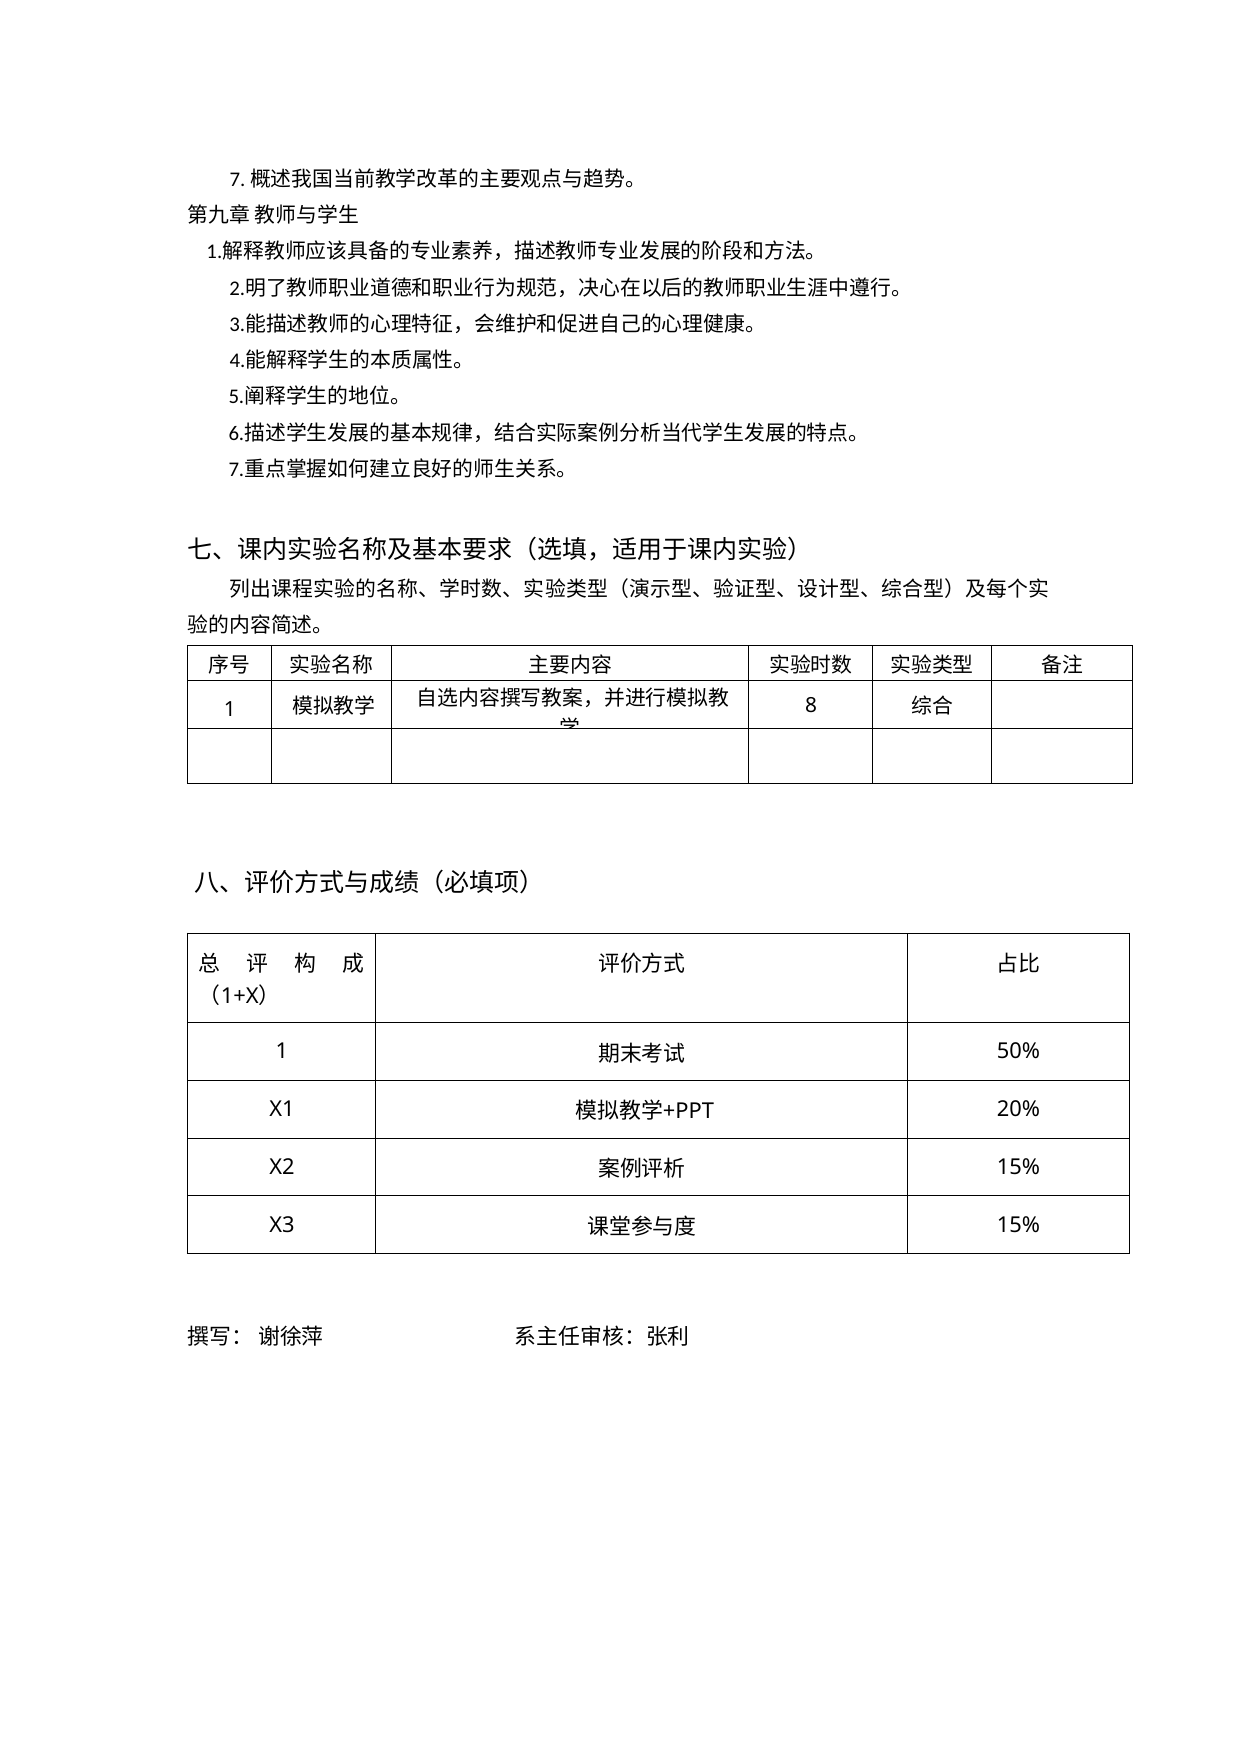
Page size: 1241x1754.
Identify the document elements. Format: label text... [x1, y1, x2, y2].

text 7.重点掌握如何建立良好的师生关系。 [187, 452, 1053, 482]
table_header 实验类型 [873, 646, 991, 680]
text 5.阐释学生的地位。 [187, 379, 1053, 410]
table_cell 1 [188, 1023, 375, 1080]
table_cell [992, 681, 1132, 728]
table_header 序号 [188, 646, 271, 680]
text 6.描述学生发展的基本规律，结合实际案例分析当代学生发展的特点。 [187, 416, 1053, 446]
table_cell 案例评析 [376, 1139, 907, 1195]
table_cell 8 [749, 681, 872, 728]
table_cell X3 [188, 1196, 375, 1253]
text 2.明了教师职业道德和职业行为规范，决心在以后的教师职业生涯中遵行。 [187, 271, 1053, 301]
table_header 实验名称 [272, 646, 391, 680]
table_cell [392, 729, 748, 782]
table_cell 15% [908, 1196, 1129, 1253]
text 7. 概述我国当前教学改革的主要观点与趋势。 [229, 162, 1053, 192]
text 4.能解释学生的本质属性。 [229, 343, 1053, 373]
table_cell 模拟教学 [272, 681, 391, 728]
table_cell 1 [188, 681, 271, 728]
table_header 主要内容 [392, 646, 748, 680]
table_cell [873, 729, 991, 782]
table_cell [749, 729, 872, 782]
table_cell 50% [908, 1023, 1129, 1080]
text 撰写： 谢徐萍 系主任审核：张利 [187, 1319, 1053, 1351]
table_header 实验时数 [749, 646, 872, 680]
table_cell 课堂参与度 [376, 1196, 907, 1253]
text 第九章 教师与学生 [187, 198, 1053, 228]
table_cell 15% [908, 1139, 1129, 1195]
table_cell 20% [908, 1081, 1129, 1137]
table_header 占比 [908, 934, 1129, 1022]
table_header 备注 [992, 646, 1132, 680]
text 列出课程实验的名称、学时数、实验类型（演示型、验证型、设计型、综合型）及每个实验的内容简述。 [187, 572, 1050, 639]
text 八、评价方式与成绩（必填项） [187, 848, 1053, 913]
table_cell 期末考试 [376, 1023, 907, 1080]
table_cell [272, 729, 391, 782]
table_cell 自选内容撰写教案，并进行模拟教学 [392, 681, 748, 728]
table_cell [188, 729, 271, 782]
table_header 评价方式 [376, 934, 907, 1022]
text 1.解释教师应该具备的专业素养，描述教师专业发展的阶段和方法。 [187, 234, 1053, 265]
text 七、课内实验名称及基本要求（选填，适用于课内实验） [187, 529, 1053, 565]
table_cell [992, 729, 1132, 782]
table_cell 综合 [873, 681, 991, 728]
text 3.能描述教师的心理特征，会维护和促进自己的心理健康。 [187, 307, 1053, 337]
table_cell X2 [188, 1139, 375, 1195]
table_cell X1 [188, 1081, 375, 1137]
table_header 总评构成（1+X） [188, 934, 375, 1022]
table_cell 模拟教学+PPT [376, 1081, 907, 1137]
